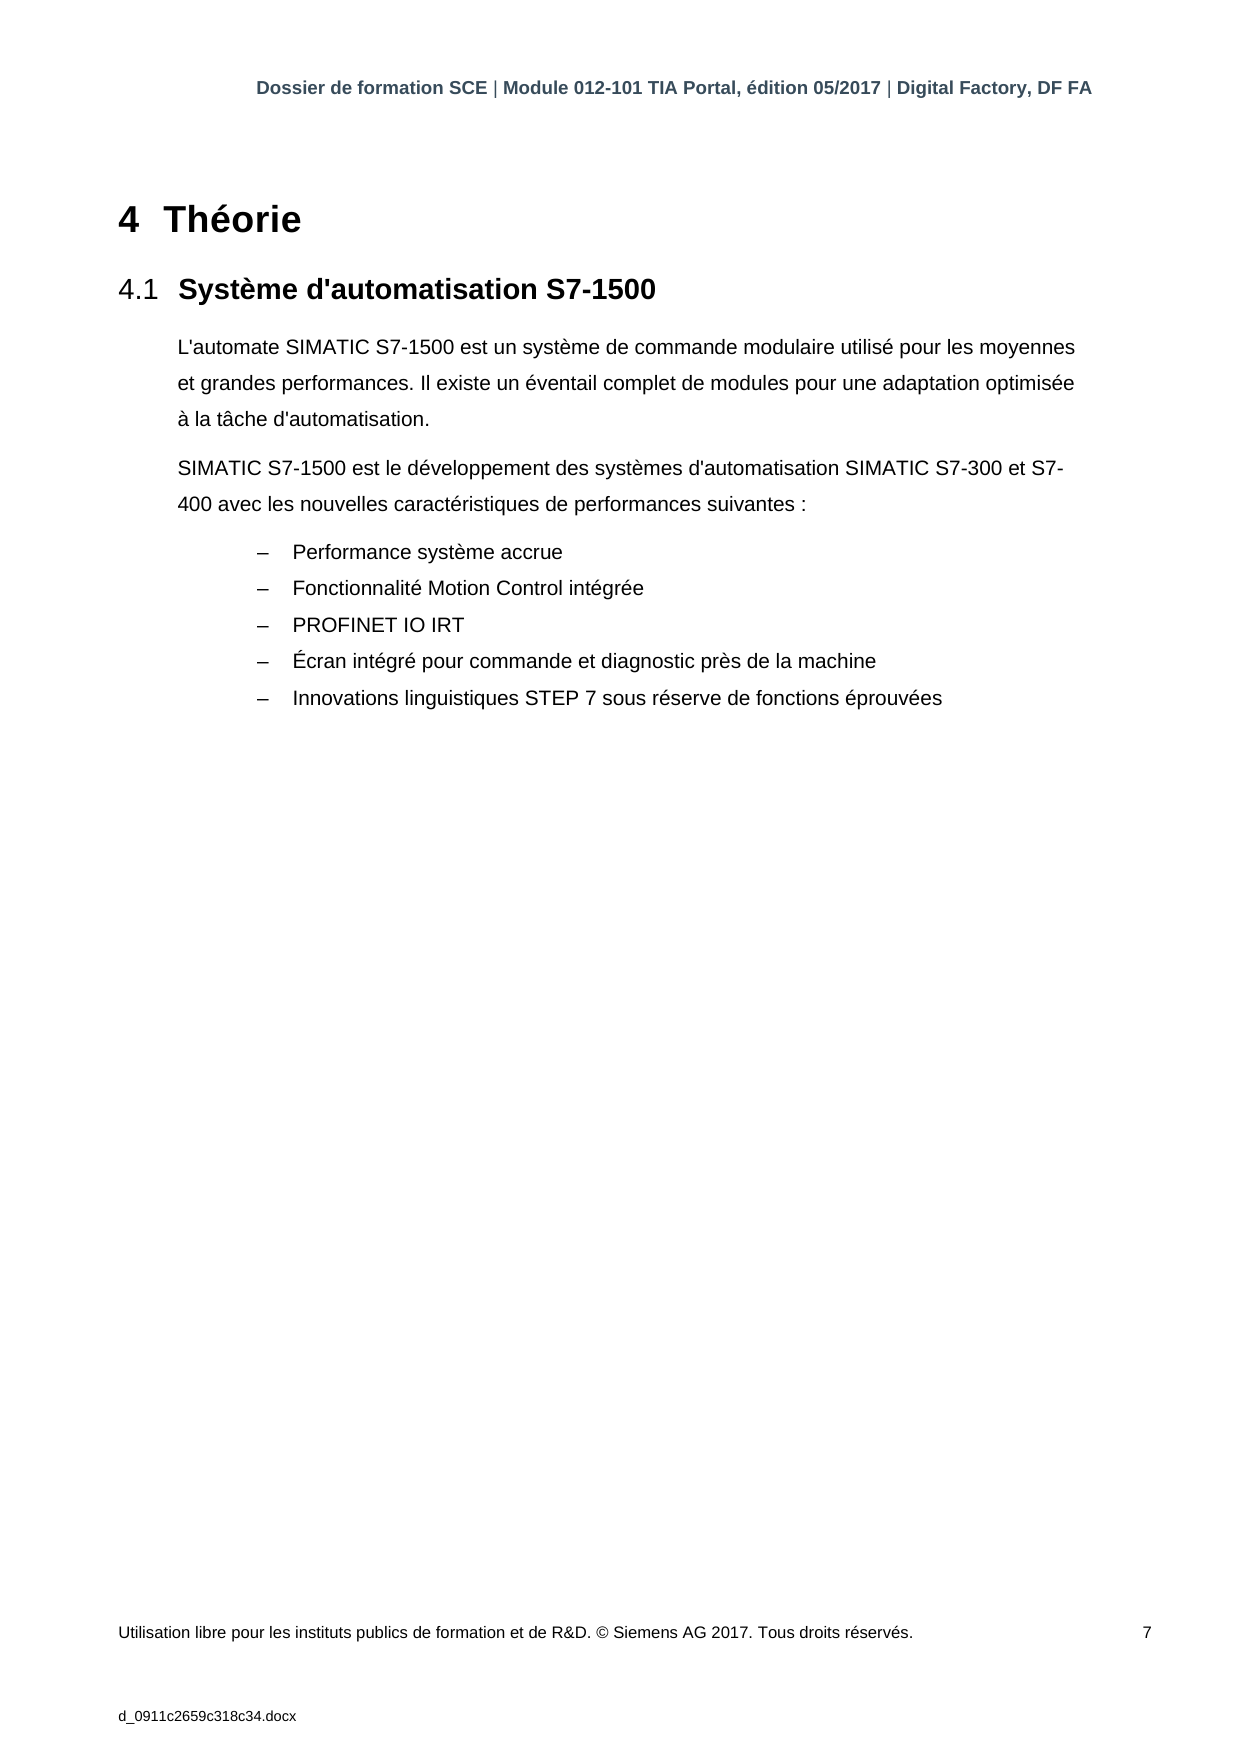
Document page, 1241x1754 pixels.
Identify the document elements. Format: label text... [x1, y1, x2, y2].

text Performance système accrue [257, 540, 1092, 564]
text Fonctionnalité Motion Control intégrée [257, 576, 1092, 600]
text Innovations linguistiques STEP 7 sous réserve de fonctions éprouvées [257, 686, 1092, 709]
text SIMATIC S7-1500 est le développement des systèmes d'automatisation SIMATIC S7-300 et S7-400 avec les nouvelles caractéristiques de performances suivantes : [177, 455, 1092, 515]
subtitle Théorie [118, 198, 1092, 241]
text Écran intégré pour commande et diagnostic près de la machine [257, 649, 1092, 673]
subtitle Système d'automatisation S7-1500 [118, 272, 1092, 306]
text L'automate SIMATIC S7-1500 est un système de commande modulaire utilisé pour les moyennes et grandes performances. Il existe un éventail complet de modules pour une adaptation optimisée à la tâche d'automatisation. [177, 335, 1092, 431]
text PROFINET IO IRT [257, 613, 1092, 637]
